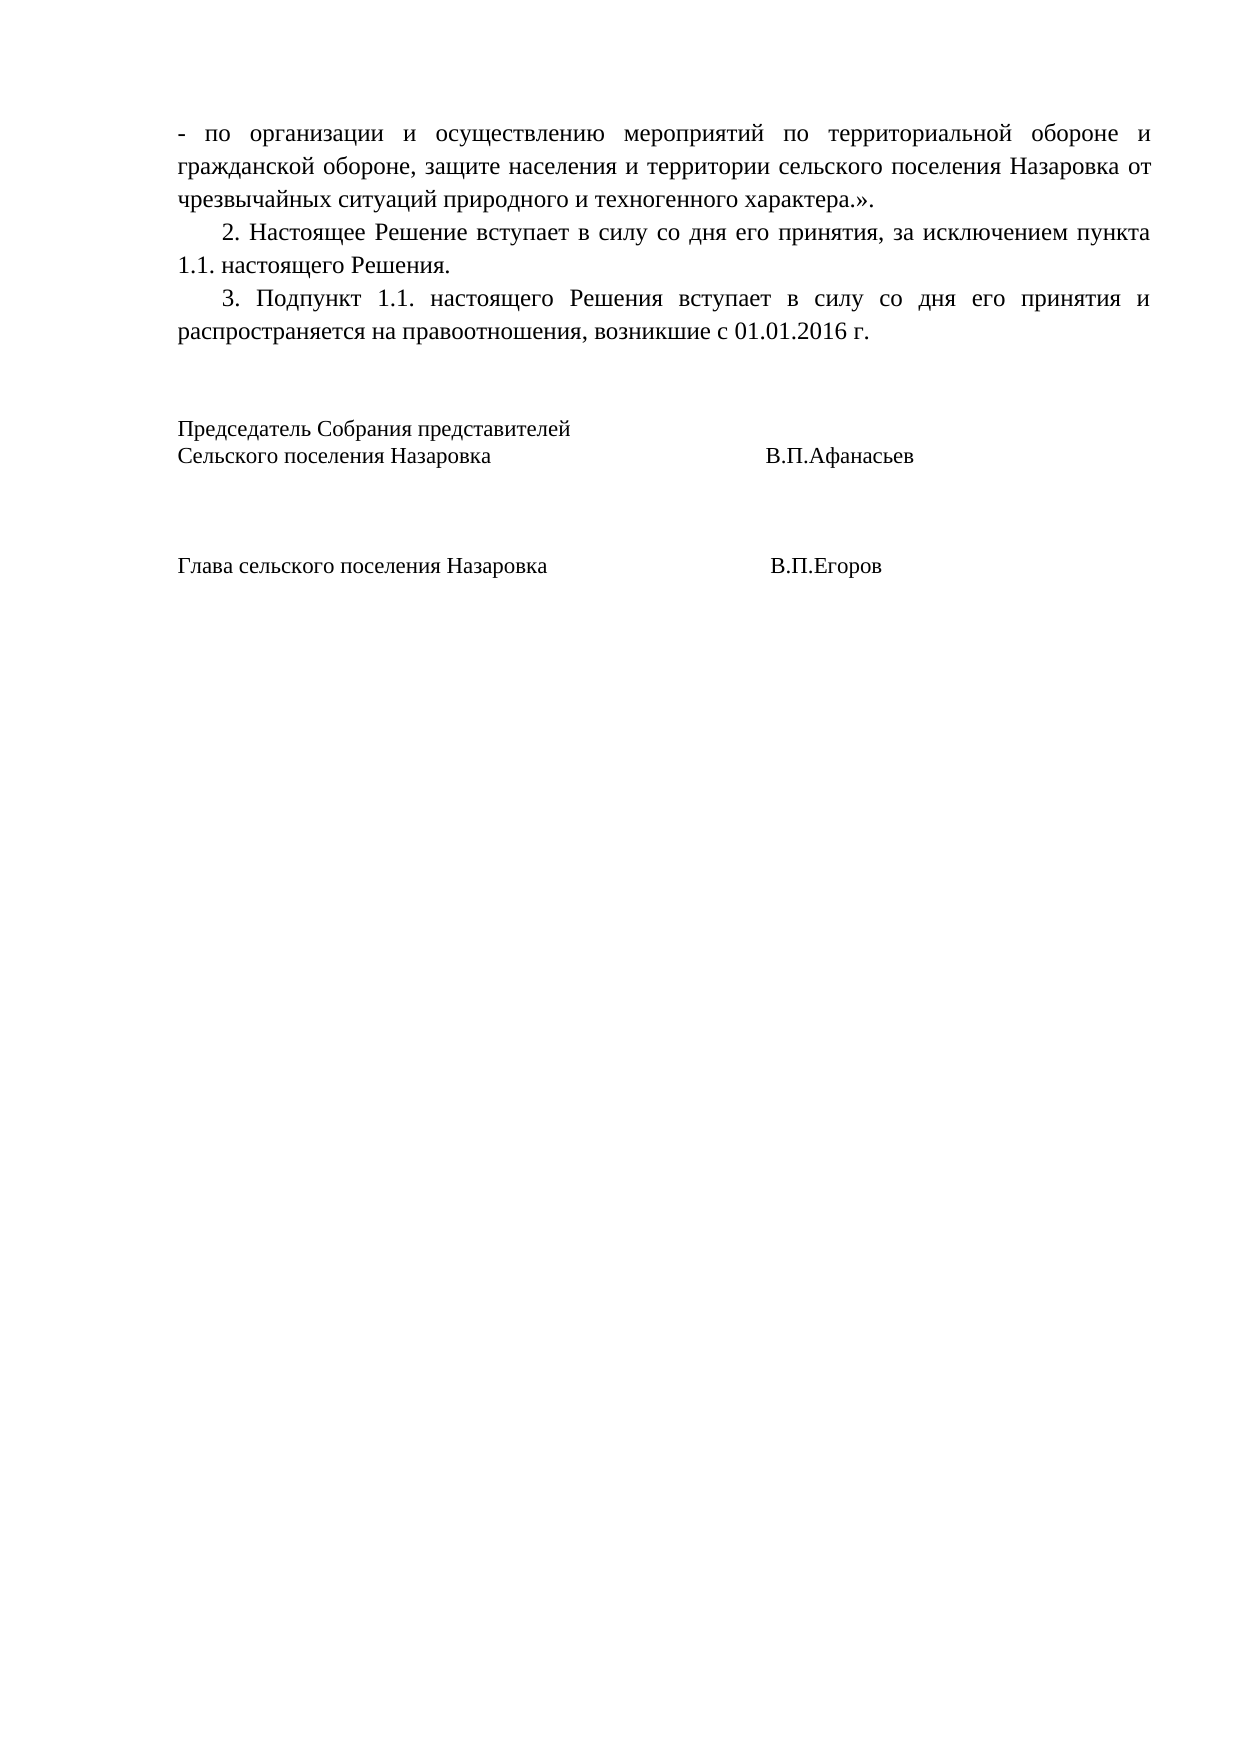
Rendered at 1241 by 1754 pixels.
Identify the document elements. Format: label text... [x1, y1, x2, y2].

text Председатель Собрания представителей [177, 415, 1152, 442]
text Глава сельского поселения Назаровка В.П.Егоров [177, 552, 1152, 578]
text 3. Подпункт 1.1. настоящего Решения вступает в силу со дня его принятия и распространяется на правоотношения, возникшие с 01.01.2016 г. [177, 283, 1152, 345]
text 2. Настоящее Решение вступает в силу со дня его принятия, за исключением пункта 1.1. настоящего Решения. [177, 217, 1152, 279]
text Сельского поселения Назаровка В.П.Афанасьев [177, 442, 1152, 468]
text - по организации и осуществлению мероприятий по территориальной обороне и гражданской обороне, защите населения и территории сельского поселения Назаровка от чрезвычайных ситуаций природного и техногенного характера.». [177, 118, 1152, 213]
